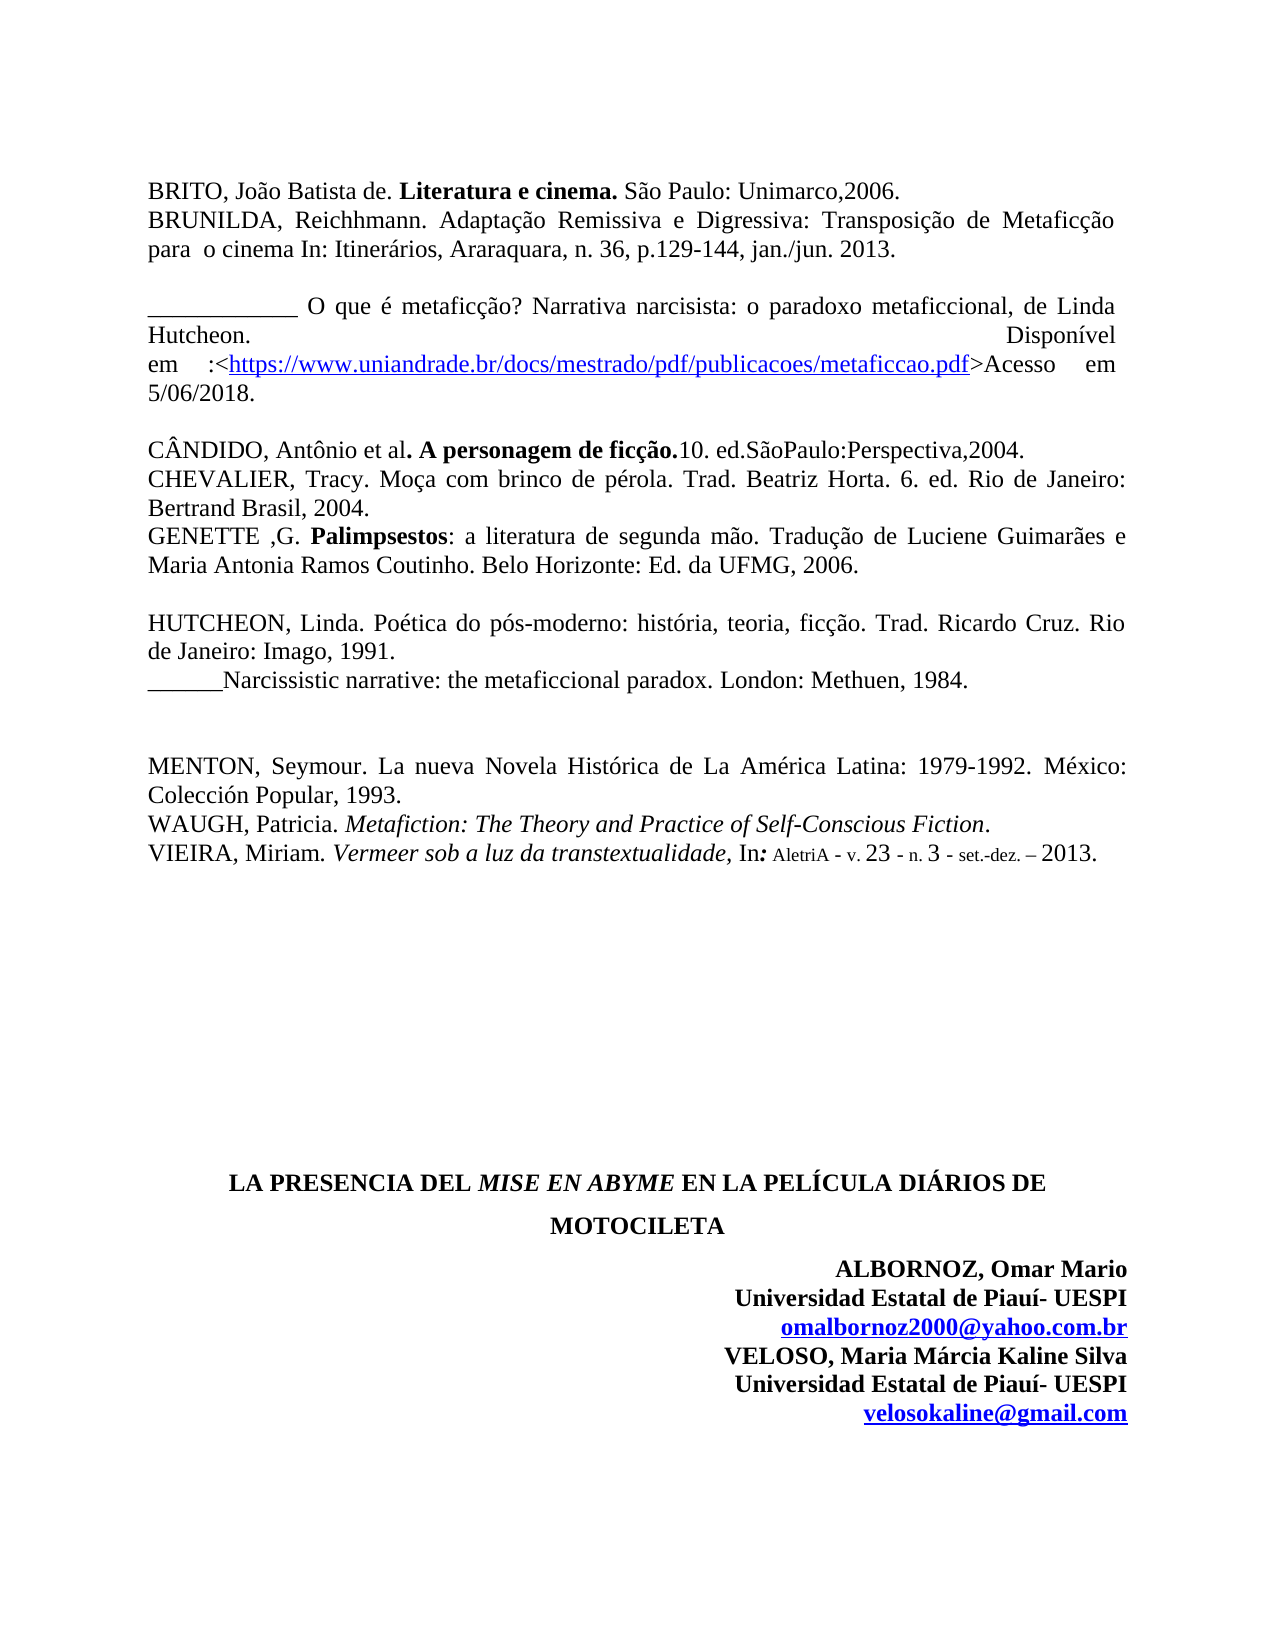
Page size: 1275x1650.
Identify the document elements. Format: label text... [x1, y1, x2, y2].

text Universidad Estatal de Piauí- UESPI [148, 1369, 1127, 1398]
text omalbornoz2000@yahoo.com.br [148, 1312, 1127, 1341]
text Universidad Estatal de Piauí- UESPI [148, 1283, 1127, 1312]
text MENTON, Seymour. La nueva Novela Histórica de La América Latina: 1979-1992. México: Colección Popular, 1993. [148, 751, 1127, 809]
text BRUNILDA, Reichhmann. Adaptação Remissiva e Digressiva: Transposição de Metaficção para o cinema In: Itinerários, Araraquara, n. 36, p.129-144, jan./jun. 2013. [148, 205, 1116, 263]
text HUTCHEON, Linda. Poética do pós-moderno: história, teoria, ficção. Trad. Ricardo Cruz. Rio de Janeiro: Imago, 1991. [148, 608, 1127, 665]
text VELOSO, Maria Márcia Kaline Silva [148, 1341, 1127, 1369]
text ____________ O que é metaficção? Narrativa narcisista: o paradoxo metaficcional, de Linda Hutcheon. Disponível em :<https://www.uniandrade.br/docs/mestrado/pdf/publicacoes/metaficcao.pdf>Acesso em 5/06/2018. [148, 291, 1116, 406]
text ALBORNOZ, Omar Mario [148, 1254, 1127, 1283]
text VIEIRA, Miriam. Vermeer sob a luz da transtextualidade, In: AletriA - v. 23 - n. 3 - set.-dez. – 2013. [148, 838, 1116, 866]
text velosokaline@gmail.com [148, 1398, 1127, 1427]
text LA PRESENCIA DEL MISE EN ABYME EN LA PELÍCULA DIÁRIOS DE MOTOCILETA [148, 1168, 1127, 1240]
text BRITO, João Batista de. Literatura e cinema. São Paulo: Unimarco,2006. [148, 176, 1127, 205]
text ______Narcissistic narrative: the metaficcional paradox. London: Methuen, 1984. [148, 665, 1116, 694]
text CHEVALIER, Tracy. Moça com brinco de pérola. Trad. Beatriz Horta. 6. ed. Rio de Janeiro: Bertrand Brasil, 2004. [148, 464, 1127, 521]
text CÂNDIDO, Antônio et al. A personagem de ficção.10. ed.SãoPaulo:Perspectiva,2004. [148, 435, 1127, 464]
text GENETTE ,G. Palimpsestos: a literatura de segunda mão. Tradução de Luciene Guimarães e Maria Antonia Ramos Coutinho. Belo Horizonte: Ed. da UFMG, 2006. [148, 521, 1127, 579]
text WAUGH, Patricia. Metafiction: The Theory and Practice of Self-Conscious Fiction. [148, 809, 1127, 838]
